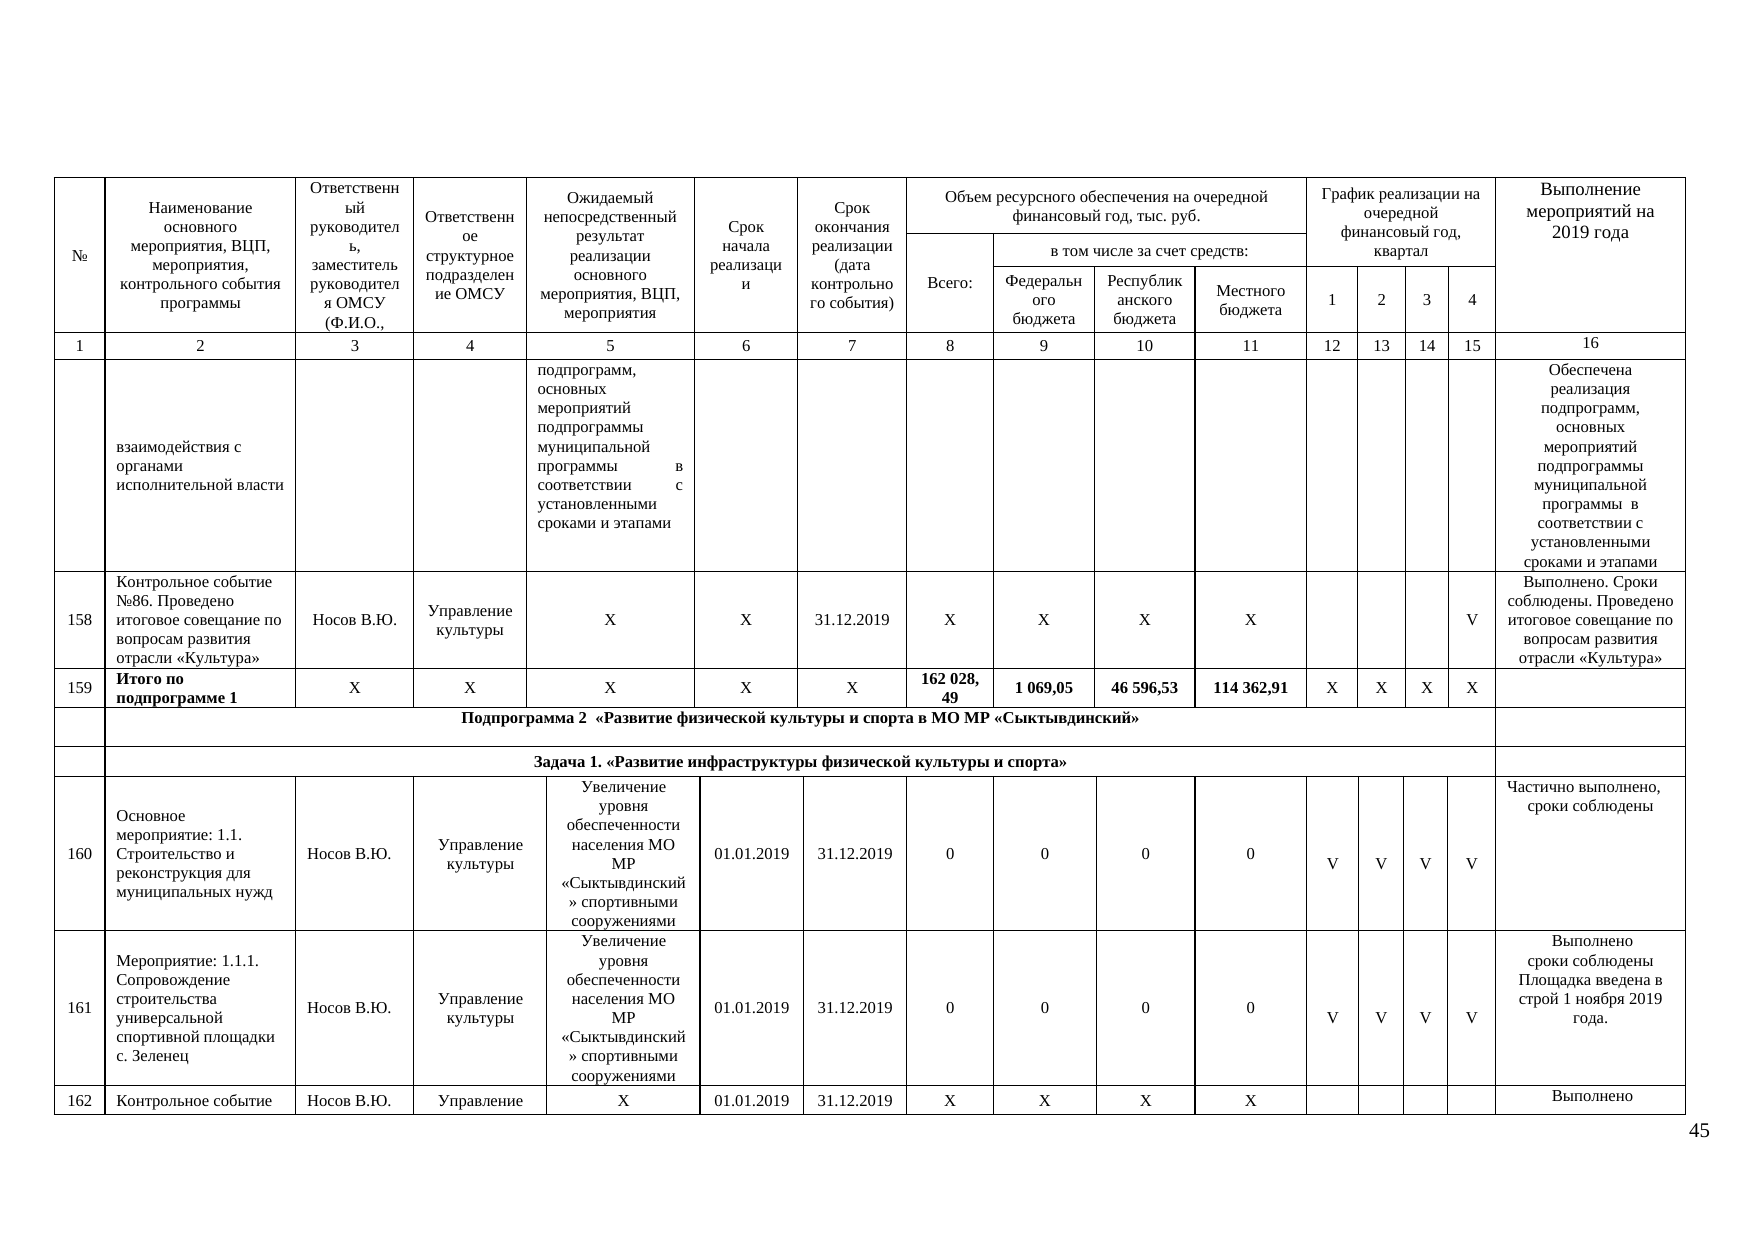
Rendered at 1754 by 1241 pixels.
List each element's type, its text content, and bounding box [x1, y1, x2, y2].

table_header Срок начала реализации [695, 178, 797, 332]
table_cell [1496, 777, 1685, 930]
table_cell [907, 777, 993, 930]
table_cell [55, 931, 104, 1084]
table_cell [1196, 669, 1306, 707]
table_cell 8 [907, 333, 993, 359]
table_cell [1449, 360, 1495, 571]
table_cell 5 [527, 333, 694, 359]
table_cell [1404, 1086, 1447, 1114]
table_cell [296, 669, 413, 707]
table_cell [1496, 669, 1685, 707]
table_cell Всего: [907, 234, 993, 332]
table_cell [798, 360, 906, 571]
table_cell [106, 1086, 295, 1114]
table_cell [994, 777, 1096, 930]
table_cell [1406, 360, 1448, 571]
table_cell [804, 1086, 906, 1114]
table_header График реализации на очередной финансовый год, квартал [1307, 178, 1495, 266]
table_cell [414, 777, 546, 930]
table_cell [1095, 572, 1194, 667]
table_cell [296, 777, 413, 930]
table_cell 14 [1406, 333, 1448, 359]
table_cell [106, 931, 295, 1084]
table_header Ответственный руководитель, заместитель руководителя ОМСУ (Ф.И.О., должность) [296, 178, 413, 332]
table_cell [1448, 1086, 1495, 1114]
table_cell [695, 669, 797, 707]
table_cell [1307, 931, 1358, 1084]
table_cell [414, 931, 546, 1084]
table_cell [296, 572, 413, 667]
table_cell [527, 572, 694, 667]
table_cell 2 [1358, 267, 1405, 332]
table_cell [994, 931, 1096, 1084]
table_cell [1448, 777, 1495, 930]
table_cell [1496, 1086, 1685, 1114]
table_cell 1 [1307, 267, 1357, 332]
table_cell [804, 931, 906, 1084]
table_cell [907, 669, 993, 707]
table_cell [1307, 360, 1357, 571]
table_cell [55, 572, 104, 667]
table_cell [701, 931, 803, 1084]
table_header № [55, 178, 104, 332]
table_cell 6 [695, 333, 797, 359]
table_cell 13 [1358, 333, 1405, 359]
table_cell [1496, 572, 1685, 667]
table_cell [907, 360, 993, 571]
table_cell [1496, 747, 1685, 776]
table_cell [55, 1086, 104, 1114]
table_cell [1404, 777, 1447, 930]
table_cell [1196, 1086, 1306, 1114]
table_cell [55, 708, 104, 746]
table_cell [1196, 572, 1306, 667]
table_cell 1 [55, 333, 104, 359]
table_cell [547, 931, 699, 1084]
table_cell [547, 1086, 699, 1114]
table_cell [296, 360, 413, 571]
table_cell 4 [1449, 267, 1495, 332]
table_header Выполнение мероприятий на 2019 года [1496, 178, 1685, 332]
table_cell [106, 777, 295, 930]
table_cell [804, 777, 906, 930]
table_cell 3 [1406, 267, 1448, 332]
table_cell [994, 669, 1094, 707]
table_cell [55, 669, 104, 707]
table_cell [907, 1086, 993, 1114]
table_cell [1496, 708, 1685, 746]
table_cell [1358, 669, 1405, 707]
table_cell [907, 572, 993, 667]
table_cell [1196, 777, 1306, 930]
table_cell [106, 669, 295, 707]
table_cell 12 [1307, 333, 1357, 359]
table_cell 3 [296, 333, 413, 359]
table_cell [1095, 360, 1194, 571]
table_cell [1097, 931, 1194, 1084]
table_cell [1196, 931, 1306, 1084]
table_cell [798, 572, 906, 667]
table_cell 11 [1196, 333, 1306, 359]
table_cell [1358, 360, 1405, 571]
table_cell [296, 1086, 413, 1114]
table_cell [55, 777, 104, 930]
table_cell 2 [106, 333, 295, 359]
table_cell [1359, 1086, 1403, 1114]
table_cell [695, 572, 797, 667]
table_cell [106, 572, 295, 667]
table_cell Федерального бюджета [994, 267, 1094, 332]
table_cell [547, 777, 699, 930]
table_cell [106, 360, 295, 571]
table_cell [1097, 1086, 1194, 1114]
table_header Объем ресурсного обеспечения на очередной финансовый год, тыс. руб. [907, 178, 1306, 233]
table_header Наименование основного мероприятия, ВЦП, мероприятия, контрольного события программы [106, 178, 295, 332]
table_cell 16 [1496, 333, 1685, 359]
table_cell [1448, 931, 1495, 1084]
table_cell 4 [414, 333, 526, 359]
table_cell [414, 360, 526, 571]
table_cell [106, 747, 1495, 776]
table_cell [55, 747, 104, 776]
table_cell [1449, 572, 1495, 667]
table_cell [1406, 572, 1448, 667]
table_cell 9 [994, 333, 1094, 359]
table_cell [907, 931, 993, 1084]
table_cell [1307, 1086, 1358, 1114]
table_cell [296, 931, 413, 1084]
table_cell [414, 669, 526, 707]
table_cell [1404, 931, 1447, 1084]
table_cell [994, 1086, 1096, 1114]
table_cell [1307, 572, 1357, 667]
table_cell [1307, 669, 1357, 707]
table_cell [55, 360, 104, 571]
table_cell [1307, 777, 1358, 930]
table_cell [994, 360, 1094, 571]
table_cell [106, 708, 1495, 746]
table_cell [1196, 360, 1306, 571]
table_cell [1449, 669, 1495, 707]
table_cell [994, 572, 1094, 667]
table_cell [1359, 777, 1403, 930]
table_cell 7 [798, 333, 906, 359]
table_cell Республиканского бюджета [1095, 267, 1194, 332]
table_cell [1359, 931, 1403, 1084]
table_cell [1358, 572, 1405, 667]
table_cell Местного бюджета [1196, 267, 1306, 332]
table_cell в том числе за счет средств: [994, 234, 1306, 266]
table_header Ответственное структурное подразделение ОМСУ [414, 178, 526, 332]
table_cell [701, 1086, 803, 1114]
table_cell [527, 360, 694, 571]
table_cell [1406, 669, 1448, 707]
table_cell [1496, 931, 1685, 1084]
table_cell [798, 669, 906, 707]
table_header Срок окончания реализации (дата контрольного события) [798, 178, 906, 332]
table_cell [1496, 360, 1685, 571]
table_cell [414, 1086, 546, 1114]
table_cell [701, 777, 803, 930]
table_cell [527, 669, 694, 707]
table_cell 10 [1095, 333, 1194, 359]
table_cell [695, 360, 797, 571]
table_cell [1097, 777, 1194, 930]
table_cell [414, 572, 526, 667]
table_header Ожидаемый непосредственный результат реализации основного мероприятия, ВЦП, мероприятия [527, 178, 694, 332]
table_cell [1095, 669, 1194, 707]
table_cell 15 [1449, 333, 1495, 359]
